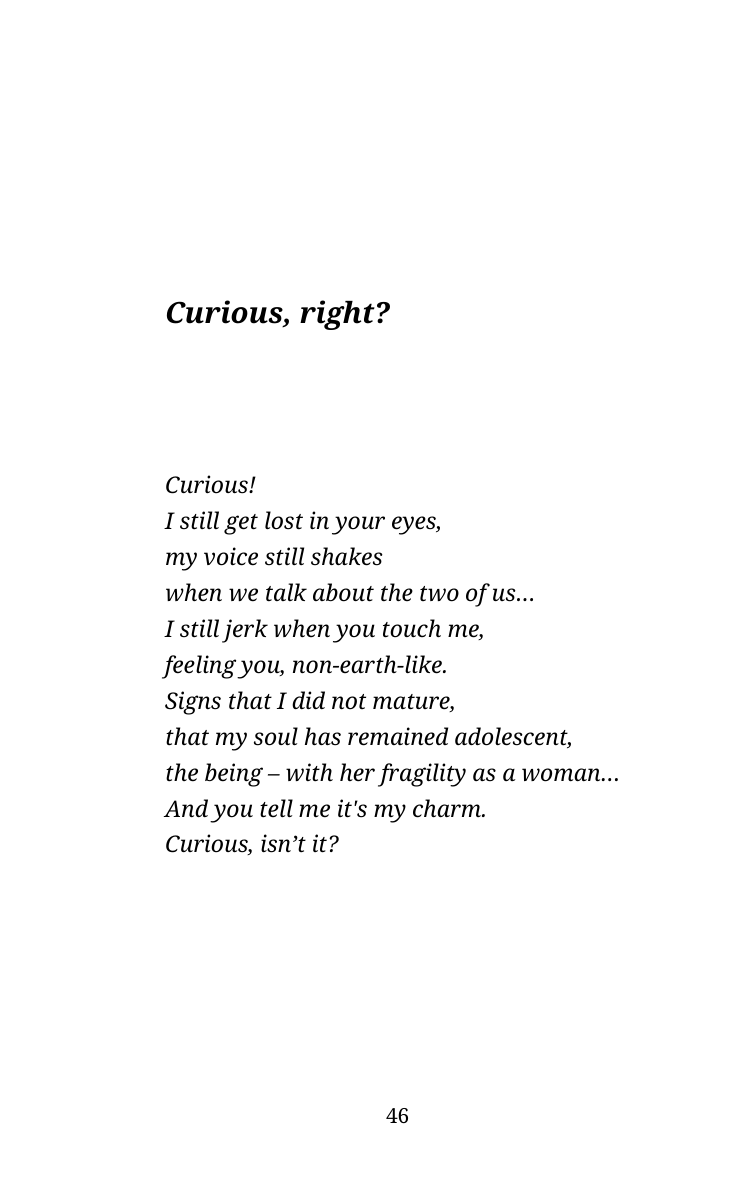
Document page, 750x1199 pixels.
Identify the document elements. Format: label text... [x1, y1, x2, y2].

text I still jerk when you touch me, feeling you, non-earth-like. [165, 613, 630, 680]
text Signs that I did not mature, [165, 685, 630, 716]
text I still get lost in your eyes, [165, 505, 630, 536]
text that my soul has remained adolescent, [165, 721, 630, 752]
text Curious, isn’t it? [165, 828, 630, 860]
text when we talk about the two of us… [165, 577, 630, 608]
text And you tell me it's my charm. [165, 792, 630, 824]
text my voice still shakes [165, 541, 630, 572]
text Curious! [165, 469, 630, 500]
text Curious, right? [165, 292, 630, 332]
text the being – with her fragility as a woman… [165, 757, 630, 788]
